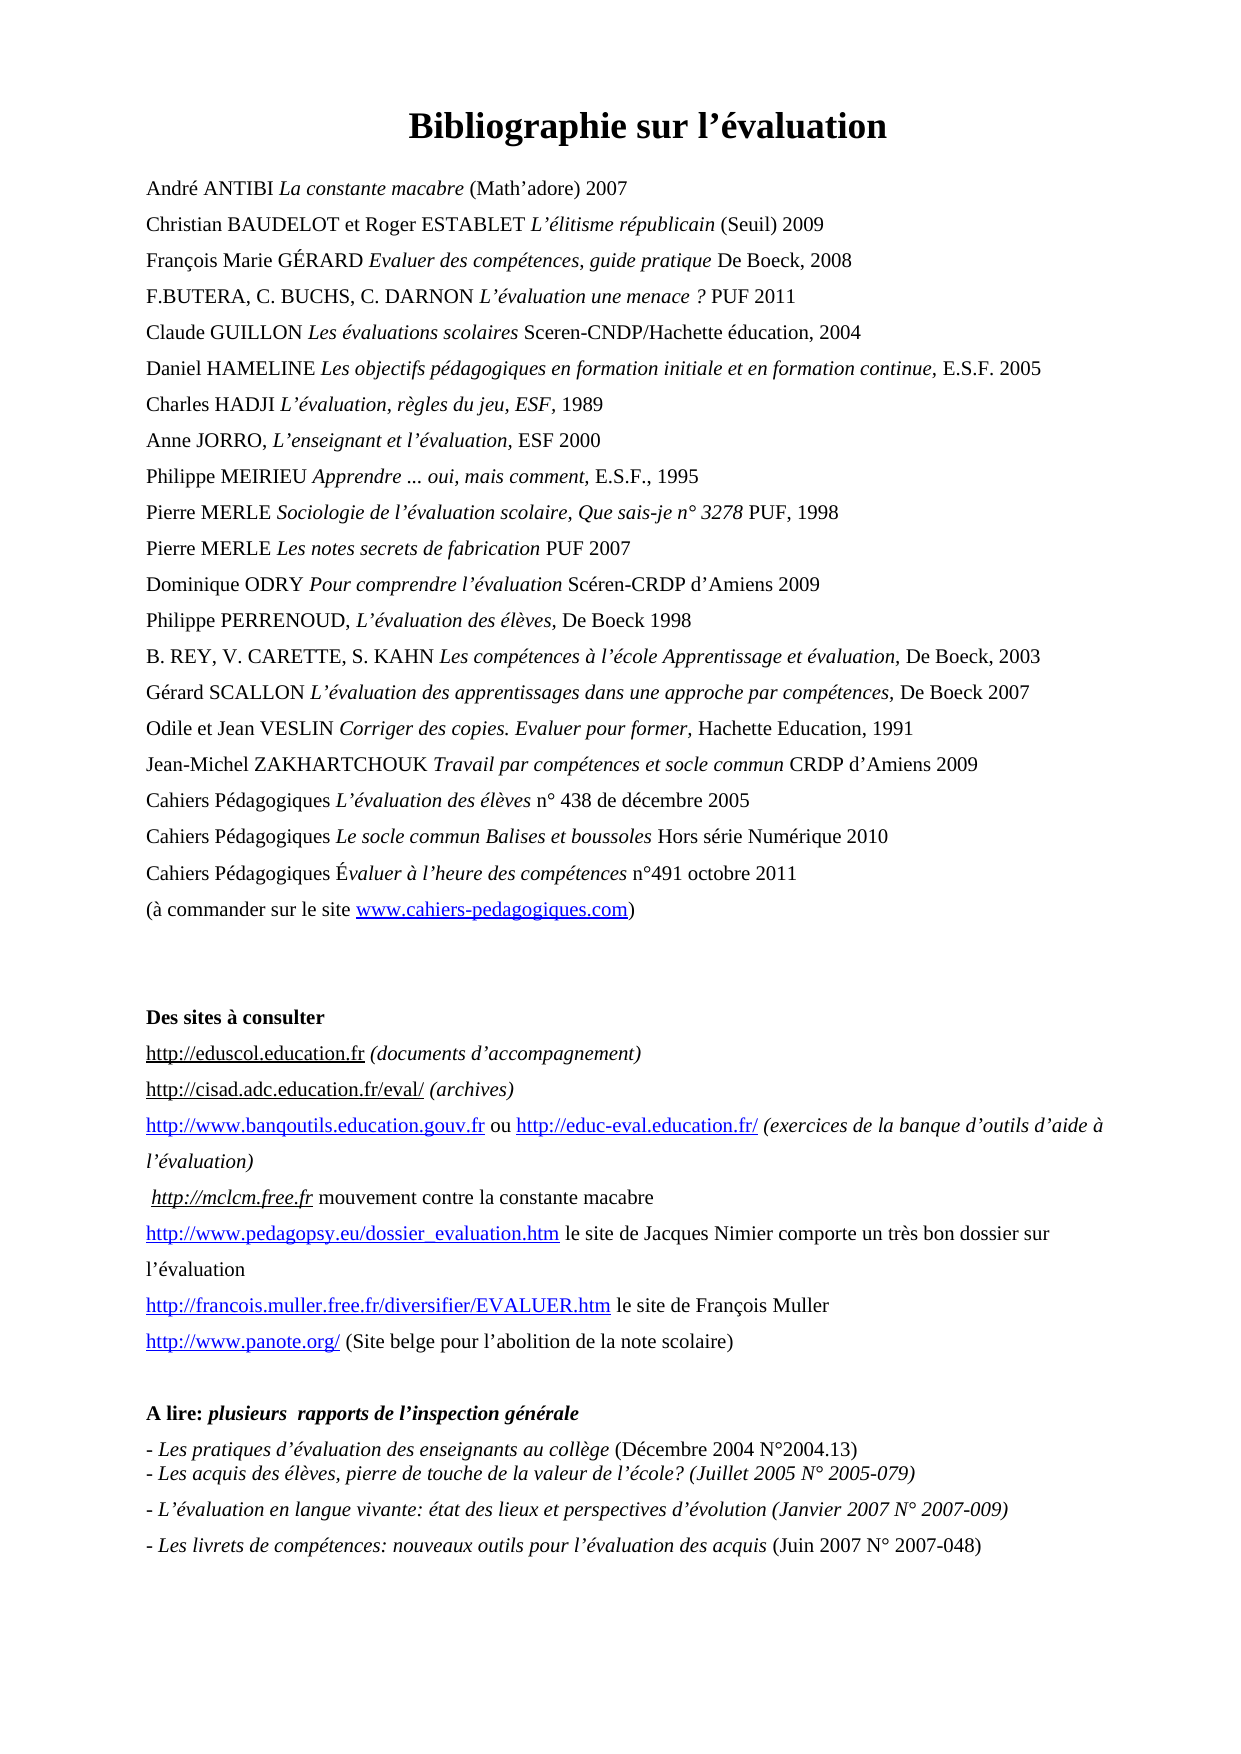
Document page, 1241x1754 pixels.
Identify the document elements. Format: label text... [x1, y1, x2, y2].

text Gérard SCALLON L’évaluation des apprentissages dans une approche par compétences, De Boeck 2007 [146, 680, 1150, 704]
text Pierre MERLE Sociologie de l’évaluation scolaire, Que sais-je n° 3278 PUF, 1998 [146, 500, 1150, 524]
text Anne JORRO, L’enseignant et l’évaluation, ESF 2000 [146, 428, 1150, 452]
text Cahiers Pédagogiques Le socle commun Balises et boussoles Hors série Numérique 2010 [146, 824, 1150, 848]
text André ANTIBI La constante macabre (Math’adore) 2007 [146, 176, 1150, 200]
text (à commander sur le site www.cahiers-pedagogiques.com) [146, 896, 1150, 921]
text http://www.pedagopsy.eu/dossier_evaluation.htm le site de Jacques Nimier comporte un très bon dossier sur l’évaluation [146, 1221, 1150, 1281]
text Dominique ODRY Pour comprendre l’évaluation Scéren-CRDP d’Amiens 2009 [146, 572, 1150, 596]
text Pierre MERLE Les notes secrets de fabrication PUF 2007 [146, 536, 1150, 560]
text http://www.panote.org/ (Site belge pour l’abolition de la note scolaire) [146, 1329, 1150, 1353]
text http://eduscol.education.fr (documents d’accompagnement) [146, 1041, 1150, 1065]
text - Les pratiques d’évaluation des enseignants au collège (Décembre 2004 N°2004.13) [146, 1437, 1150, 1461]
text - L’évaluation en langue vivante: état des lieux et perspectives d’évolution (Janvier 2007 N° 2007-009) [146, 1497, 1150, 1521]
text http://mclcm.free.fr mouvement contre la constante macabre [146, 1185, 1150, 1209]
text Des sites à consulter [146, 1004, 1150, 1029]
text F.BUTERA, C. BUCHS, C. DARNON L’évaluation une menace ? PUF 2011 [146, 284, 1150, 308]
text http://cisad.adc.education.fr/eval/ (archives) [146, 1077, 1150, 1101]
text Charles HADJI L’évaluation, règles du jeu, ESF, 1989 [146, 392, 1150, 416]
text Bibliographie sur l’évaluation [146, 103, 1150, 147]
text François Marie GÉRARD Evaluer des compétences, guide pratique De Boeck, 2008 [146, 248, 1150, 272]
text Christian BAUDELOT et Roger ESTABLET L’élitisme républicain (Seuil) 2009 [146, 212, 1150, 236]
text B. REY, V. CARETTE, S. KAHN Les compétences à l’école Apprentissage et évaluation, De Boeck, 2003 [146, 644, 1150, 668]
text Daniel HAMELINE Les objectifs pédagogiques en formation initiale et en formation continue, E.S.F. 2005 [146, 356, 1150, 380]
text http://francois.muller.free.fr/diversifier/EVALUER.htm le site de François Muller [146, 1293, 1150, 1317]
text Philippe PERRENOUD, L’évaluation des élèves, De Boeck 1998 [146, 608, 1150, 632]
text A lire: plusieurs rapports de l’inspection générale [146, 1401, 1150, 1425]
text Claude GUILLON Les évaluations scolaires Sceren-CNDP/Hachette éducation, 2004 [146, 320, 1150, 344]
text Cahiers Pédagogiques Évaluer à l’heure des compétences n°491 octobre 2011 [146, 860, 1150, 884]
text - Les acquis des élèves, pierre de touche de la valeur de l’école? (Juillet 2005 N° 2005-079) [146, 1461, 1150, 1485]
text Cahiers Pédagogiques L’évaluation des élèves n° 438 de décembre 2005 [146, 788, 1150, 812]
text http://www.banqoutils.education.gouv.fr ou http://educ-eval.education.fr/ (exercices de la banque d’outils d’aide à l’évaluation) [146, 1113, 1150, 1173]
text Jean-Michel ZAKHARTCHOUK Travail par compétences et socle commun CRDP d’Amiens 2009 [146, 752, 1150, 776]
text - Les livrets de compétences: nouveaux outils pour l’évaluation des acquis (Juin 2007 N° 2007-048) [146, 1533, 1150, 1557]
text Philippe MEIRIEU Apprendre ... oui, mais comment, E.S.F., 1995 [146, 464, 1150, 488]
text Odile et Jean VESLIN Corriger des copies. Evaluer pour former, Hachette Education, 1991 [146, 716, 1150, 740]
